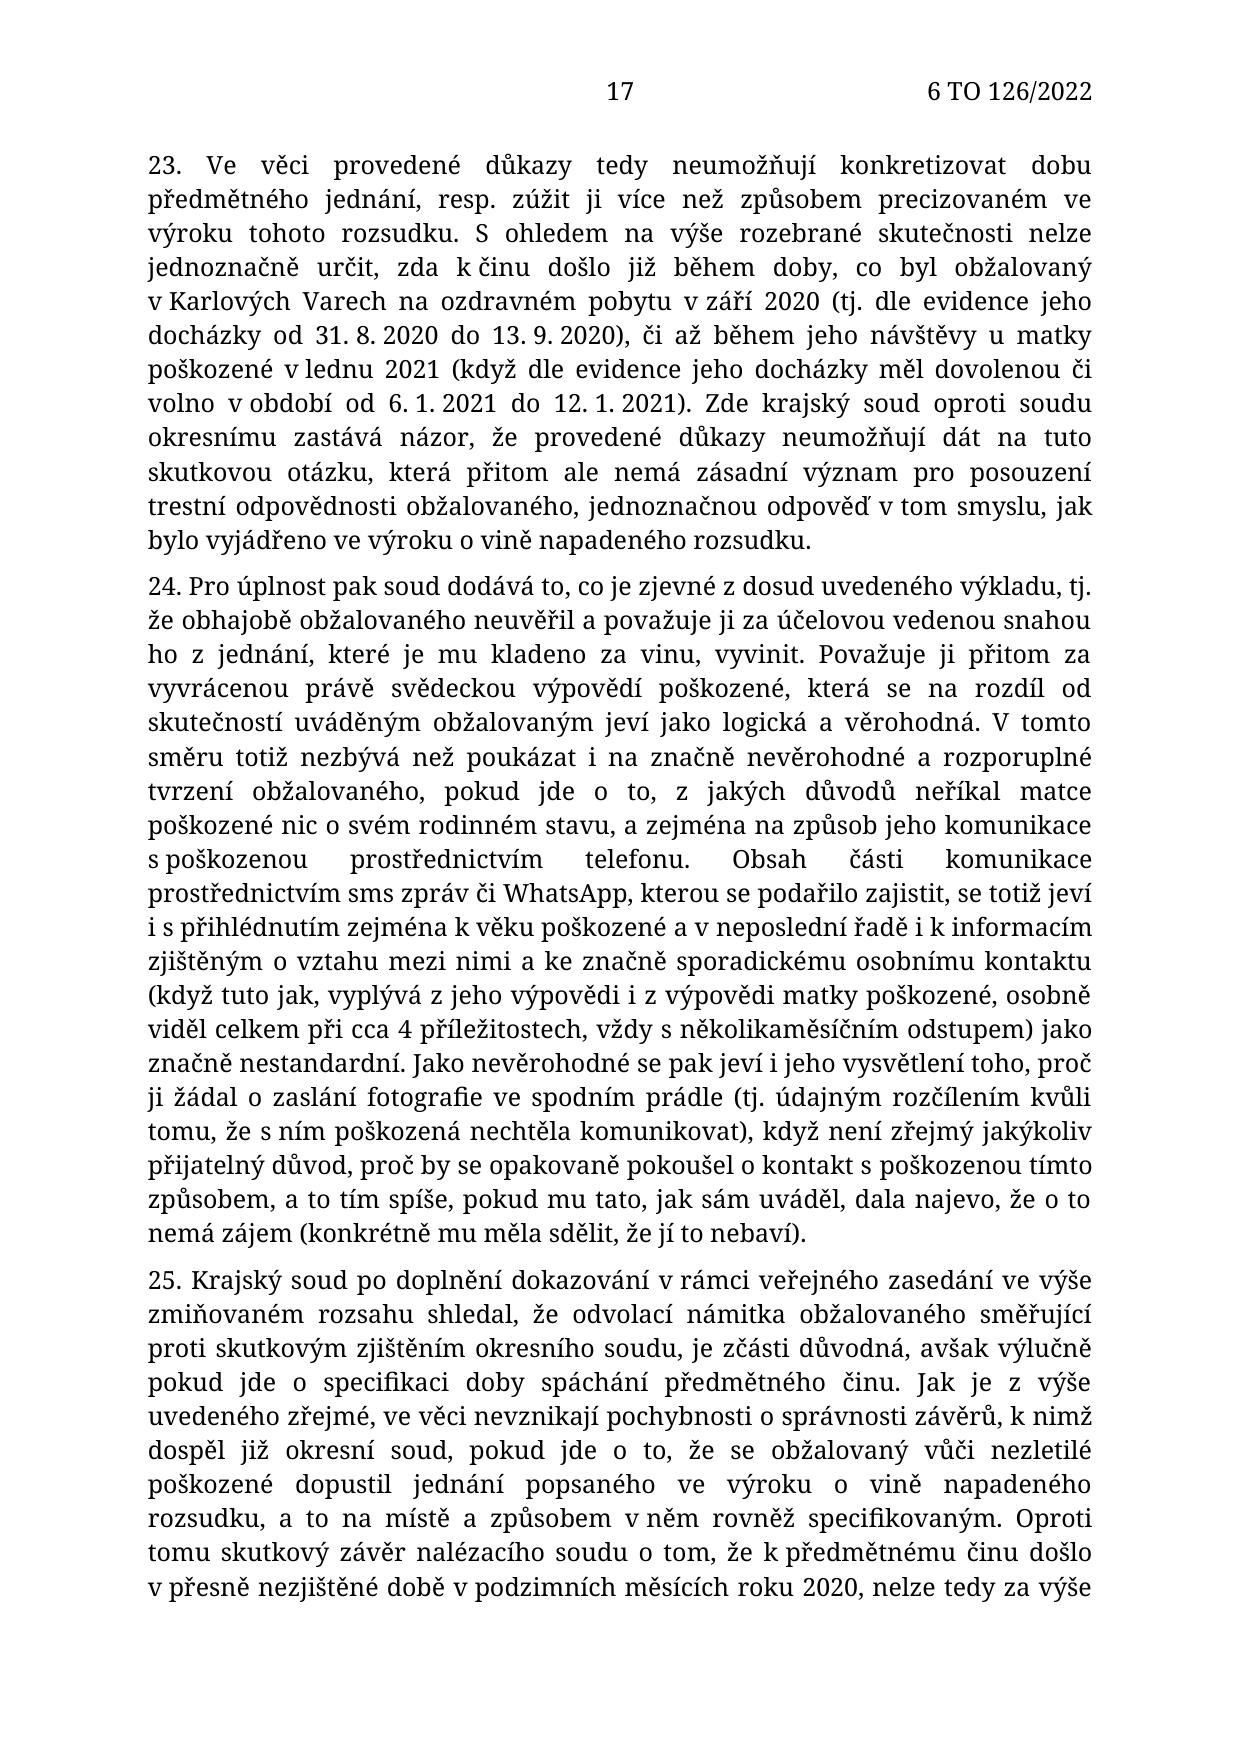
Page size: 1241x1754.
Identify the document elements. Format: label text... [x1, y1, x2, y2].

text 23. Ve věci provedené důkazy tedy neumožňují konkretizovat dobu předmětného jednání, resp. zúžit ji více než způsobem precizovaném ve výroku tohoto rozsudku. S ohledem na výše rozebrané skutečnosti nelze jednoznačně určit, zda k činu došlo již během doby, co byl obžalovaný v Karlových Varech na ozdravném pobytu v září 2020 (tj. dle evidence jeho docházky od 31. 8. 2020 do 13. 9. 2020), či až během jeho návštěvy u matky poškozené v lednu 2021 (když dle evidence jeho docházky měl dovolenou či volno v období od 6. 1. 2021 do 12. 1. 2021). Zde krajský soud oproti soudu okresnímu zastává názor, že provedené důkazy neumožňují dát na tuto skutkovou otázku, která přitom ale nemá zásadní význam pro posouzení trestní odpovědnosti obžalovaného, jednoznačnou odpověď v tom smyslu, jak bylo vyjádřeno ve výroku o vině napadeného rozsudku. [148, 148, 1093, 556]
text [148, 1263, 1093, 1603]
text 24. Pro úplnost pak soud dodává to, co je zjevné z dosud uvedeného výkladu, tj. že obhajobě obžalovaného neuvěřil a považuje ji za účelovou vedenou snahou ho z jednání, které je mu kladeno za vinu, vyvinit. Považuje ji přitom za vyvrácenou právě svědeckou výpovědí poškozené, která se na rozdíl od skutečností uváděným obžalovaným jeví jako logická a věrohodná. V tomto směru totiž nezbývá než poukázat i na značně nevěrohodné a rozporuplné tvrzení obžalovaného, pokud jde o to, z jakých důvodů neříkal matce poškozené nic o svém rodinném stavu, a zejména na způsob jeho komunikace s poškozenou prostřednictvím telefonu. Obsah části komunikace prostřednictvím sms zpráv či WhatsApp, kterou se podařilo zajistit, se totiž jeví i s přihlédnutím zejména k věku poškozené a v neposlední řadě i k informacím zjištěným o vztahu mezi nimi a ke značně sporadickému osobnímu kontaktu (když tuto jak, vyplývá z jeho výpovědi i z výpovědi matky poškozené, osobně viděl celkem při cca 4 příležitostech, vždy s několikaměsíčním odstupem) jako značně nestandardní. Jako nevěrohodné se pak jeví i jeho vysvětlení toho, proč ji žádal o zaslání fotografie ve spodním prádle (tj. údajným rozčílením kvůli tomu, že s ním poškozená nechtěla komunikovat), když není zřejmý jakýkoliv přijatelný důvod, proč by se opakovaně pokoušel o kontakt s poškozenou tímto způsobem, a to tím spíše, pokud mu tato, jak sám uváděl, dala najevo, že o to nemá zájem (konkrétně mu měla sdělit, že jí to nebaví). [148, 569, 1093, 1250]
